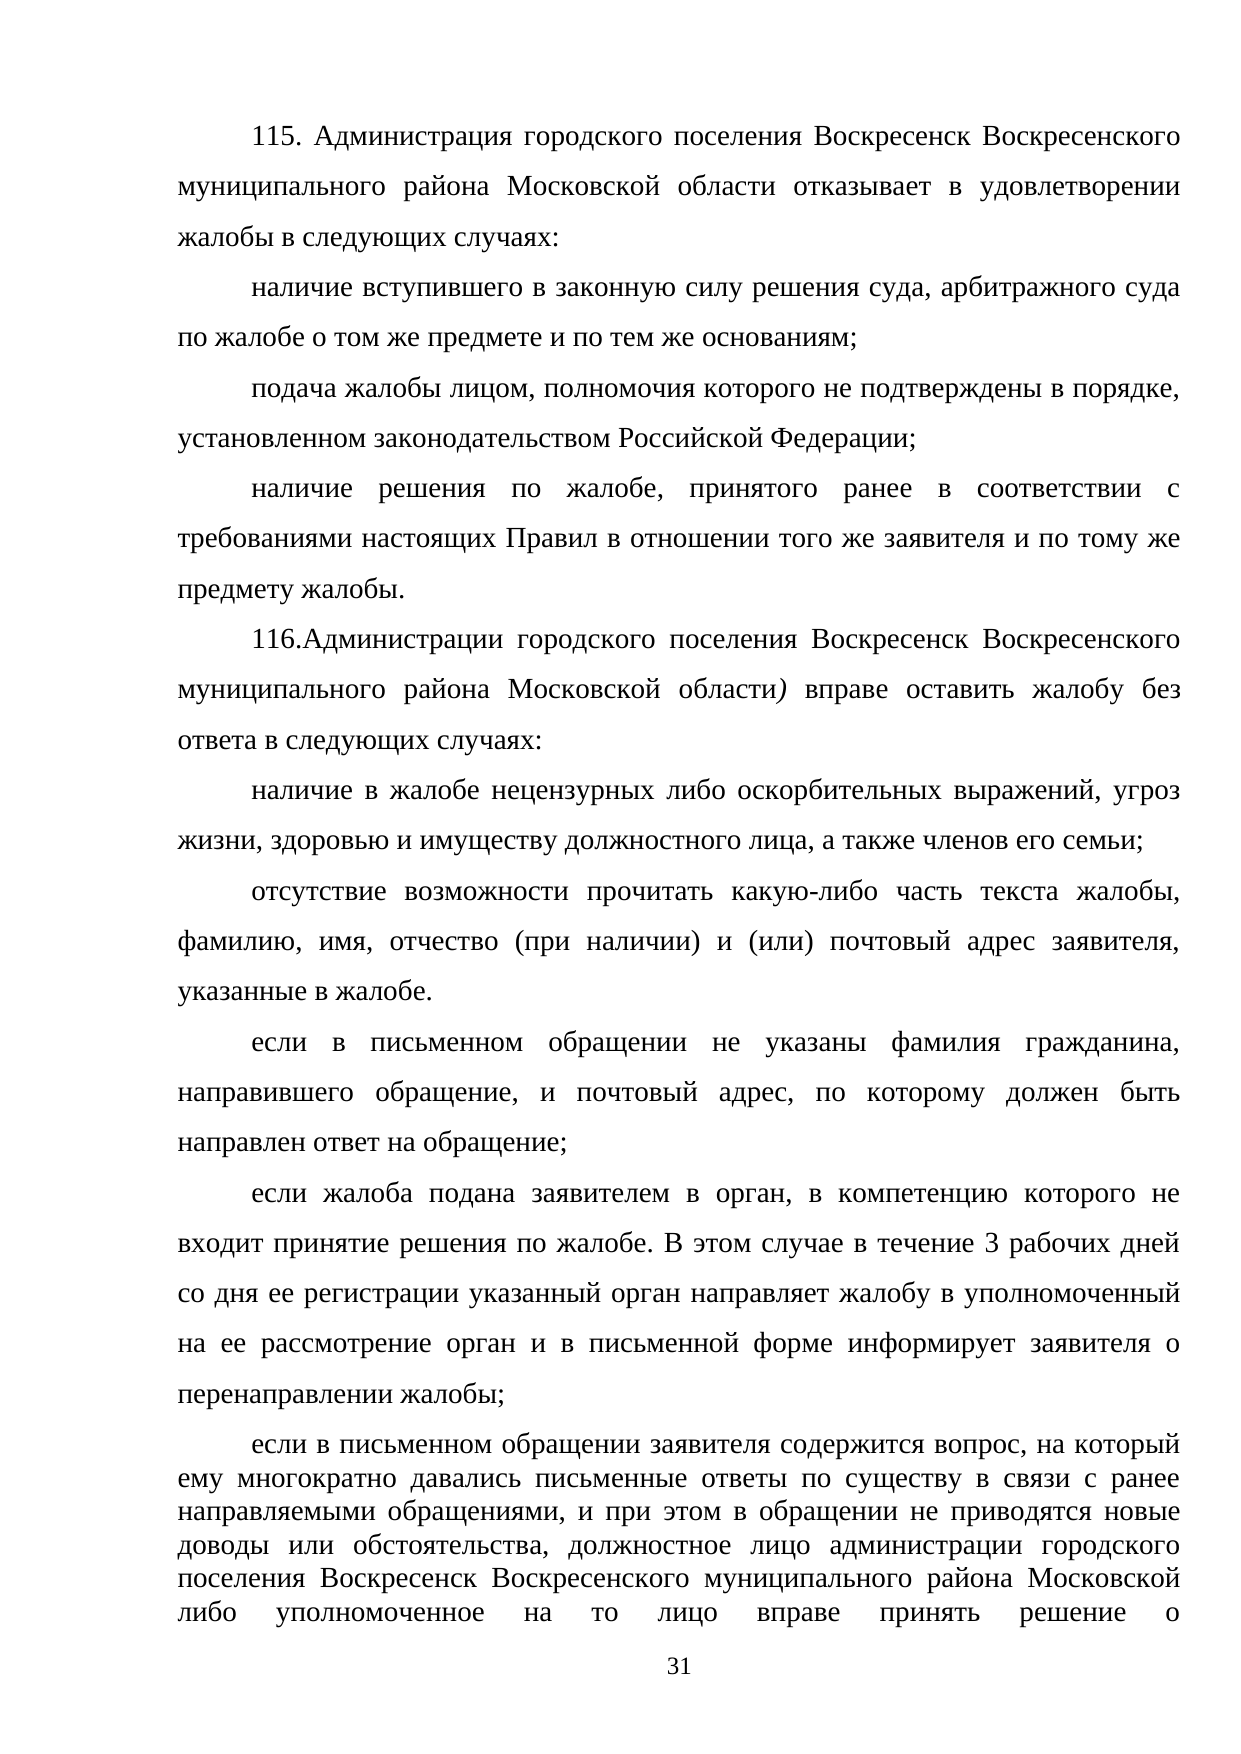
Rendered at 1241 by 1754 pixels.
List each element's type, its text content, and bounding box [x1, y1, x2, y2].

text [177, 1426, 1181, 1627]
text наличие вступившего в законную силу решения суда, арбитражного суда по жалобе о том же предмете и по тем же основаниям; [177, 269, 1181, 353]
text если жалоба подана заявителем в орган, в компетенцию которого не входит принятие решения по жалобе. В этом случае в течение 3 рабочих дней со дня ее регистрации указанный орган направляет жалобу в уполномоченный на ее рассмотрение орган и в письменной форме информирует заявителя о перенаправлении жалобы; [177, 1175, 1181, 1409]
text наличие решения по жалобе, принятого ранее в соответствии с требованиями настоящих Правил в отношении того же заявителя и по тому же предмету жалобы. [177, 470, 1181, 604]
text наличие в жалобе нецензурных либо оскорбительных выражений, угроз жизни, здоровью и имуществу должностного лица, а также членов его семьи; [177, 772, 1181, 856]
text если в письменном обращении не указаны фамилия гражданина, направившего обращение, и почтовый адрес, по которому должен быть направлен ответ на обращение; [177, 1024, 1181, 1158]
text 115. Администрация городского поселения Воскресенск Воскресенского муниципального района Московской области отказывает в удовлетворении жалобы в следующих случаях: [177, 118, 1181, 252]
text 116.Администрации городского поселения Воскресенск Воскресенского муниципального района Московской области) вправе оставить жалобу без ответа в следующих случаях: [177, 621, 1181, 755]
text отсутствие возможности прочитать какую-либо часть текста жалобы, фамилию, имя, отчество (при наличии) и (или) почтовый адрес заявителя, указанные в жалобе. [177, 873, 1181, 1007]
text подача жалобы лицом, полномочия которого не подтверждены в порядке, установленном законодательством Российской Федерации; [177, 370, 1181, 453]
